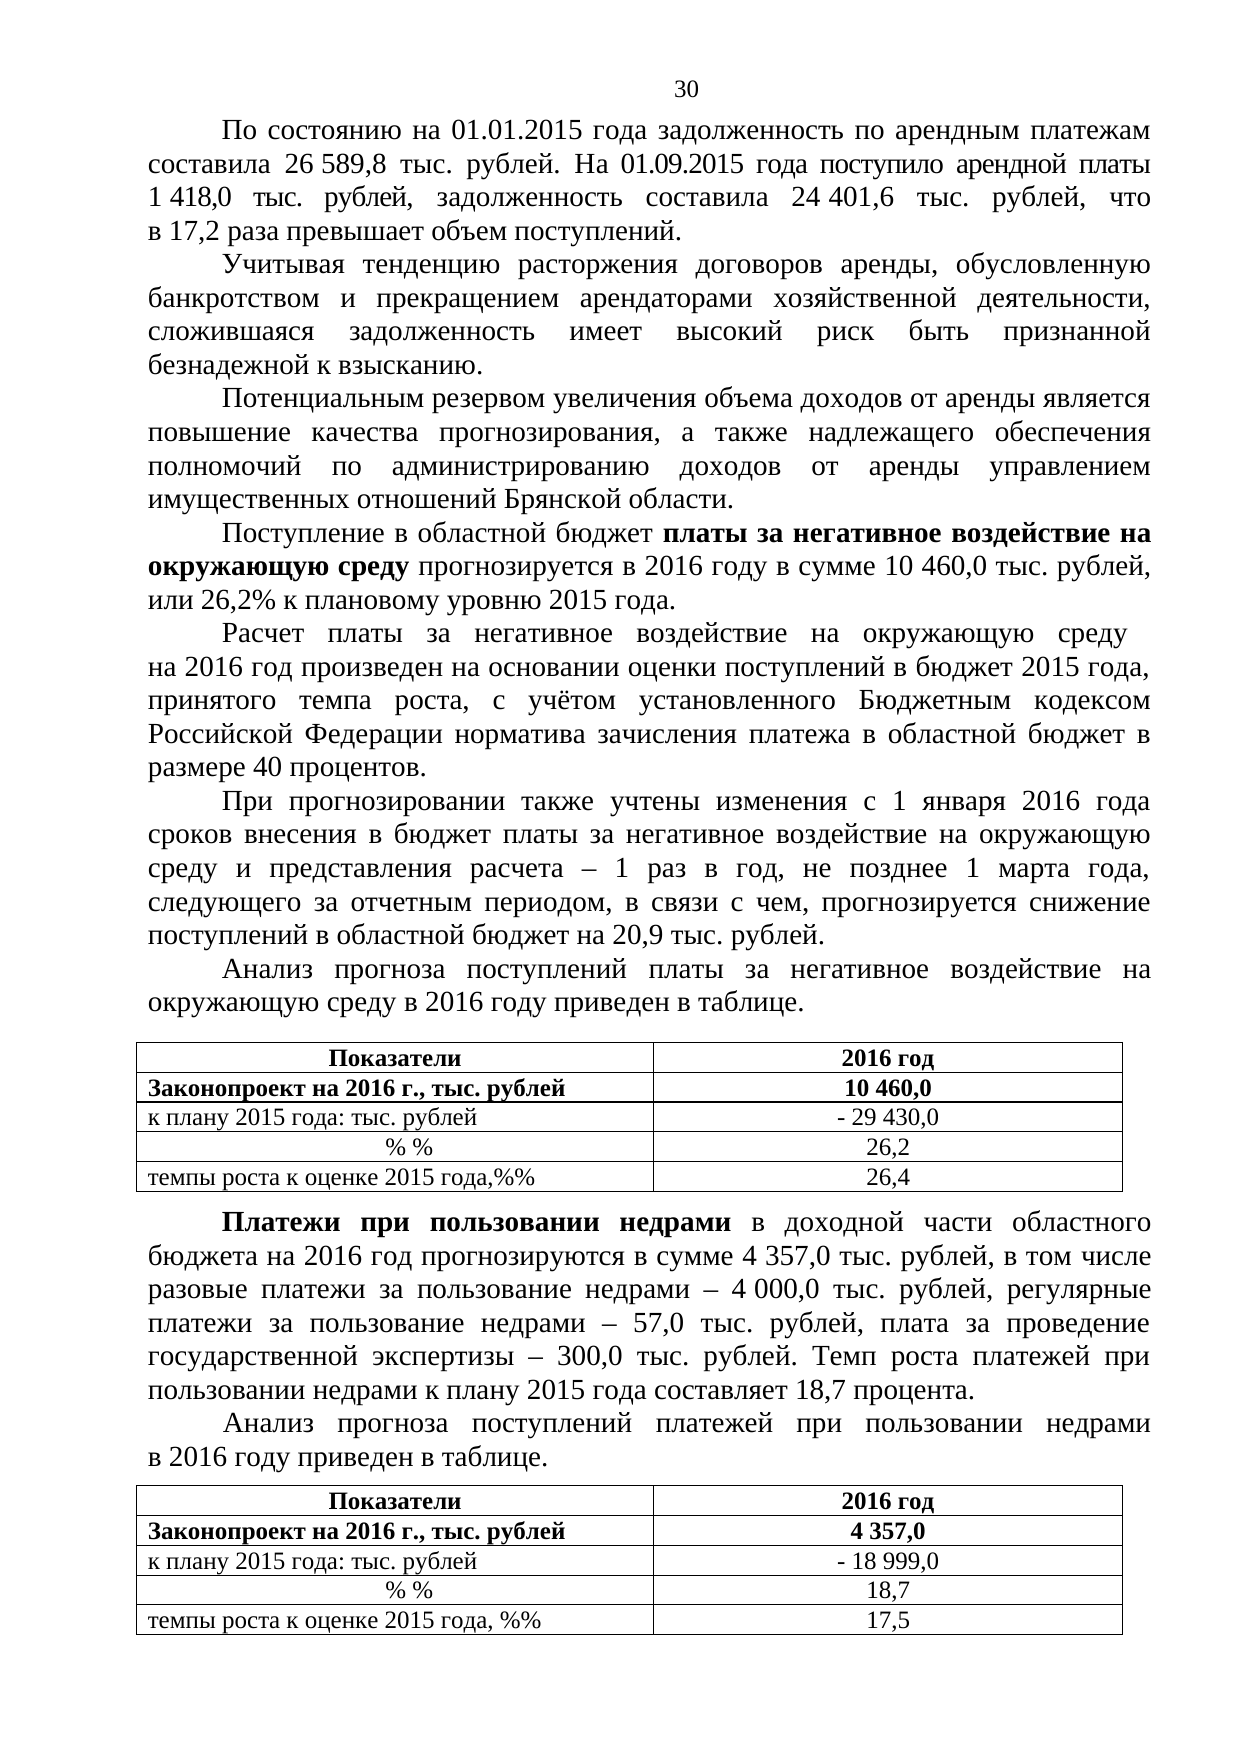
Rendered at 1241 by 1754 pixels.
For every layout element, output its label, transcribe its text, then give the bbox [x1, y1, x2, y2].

table_cell % % [137, 1132, 653, 1161]
table_cell темпы роста к оценке 2015 года, %% [137, 1605, 653, 1634]
text Анализ прогноза поступлений платы за негативное воздействие на окружающую среду в 2016 году приведен в таблице. [148, 951, 1152, 1018]
table_header 2016 год [654, 1043, 1122, 1072]
text Поступление в областной бюджет платы за негативное воздействие на окружающую среду прогнозируется в 2016 году в сумме 10 460,0 тыс. рублей, или 26,2% к плановому уровню 2015 года. [148, 515, 1152, 615]
table_cell к плану 2015 года: тыс. рублей [137, 1103, 653, 1131]
table_cell - 29 430,0 [654, 1103, 1122, 1131]
table_cell 26,4 [654, 1162, 1122, 1191]
table_cell - 18 999,0 [654, 1546, 1122, 1574]
text Расчет платы за негативное воздействие на окружающую среду на 2016 год произведен на основании оценки поступлений в бюджет 2015 года, принятого темпа роста, с учётом установленного Бюджетным кодексом Российской Федерации норматива зачисления платежа в областной бюджет в размере 40 процентов. [148, 615, 1152, 783]
text Учитывая тенденцию расторжения договоров аренды, обусловленную банкротством и прекращением арендаторами хозяйственной деятельности, сложившаяся задолженность имеет высокий риск быть признанной безнадежной к взысканию. [148, 246, 1152, 381]
text Платежи при пользовании недрами в доходной части областного бюджета на 2016 год прогнозируются в сумме 4 357,0 тыс. рублей, в том числе разовые платежи за пользование недрами – 4 000,0 тыс. рублей, регулярные платежи за пользование недрами – 57,0 тыс. рублей, плата за проведение государственной экспертизы – 300,0 тыс. рублей. Темп роста платежей при пользовании недрами к плану 2015 года составляет 18,7 процента. [148, 1204, 1152, 1406]
table_cell 18,7 [654, 1576, 1122, 1604]
text Потенциальным резервом увеличения объема доходов от аренды является повышение качества прогнозирования, а также надлежащего обеспечения полномочий по администрированию доходов от аренды управлением имущественных отношений Брянской области. [148, 381, 1152, 515]
table_header Показатели [137, 1486, 653, 1515]
table_cell к плану 2015 года: тыс. рублей [137, 1546, 653, 1574]
text Анализ прогноза поступлений платежей при пользовании недрами в 2016 году приведен в таблице. [148, 1406, 1152, 1473]
table_cell 10 460,0 [654, 1073, 1122, 1101]
table_cell темпы роста к оценке 2015 года,%% [137, 1162, 653, 1191]
text По состоянию на 01.01.2015 года задолженность по арендным платежам составила 26 589,8 тыс. рублей. На 01.09.2015 года поступило арендной платы 1 418,0 тыс. рублей, задолженность составила 24 401,6 тыс. рублей, что в 17,2 раза превышает объем поступлений. [148, 112, 1152, 246]
table_cell % % [137, 1576, 653, 1604]
table_header 2016 год [654, 1486, 1122, 1515]
table_header Показатели [137, 1043, 653, 1072]
text При прогнозировании также учтены изменения с 1 января 2016 года сроков внесения в бюджет платы за негативное воздействие на окружающую среду и представления расчета – 1 раз в год, не позднее 1 марта года, следующего за отчетным периодом, в связи с чем, прогнозируется снижение поступлений в областной бюджет на 20,9 тыс. рублей. [148, 783, 1152, 951]
table_cell 17,5 [654, 1605, 1122, 1634]
table_cell Законопроект на 2016 г., тыс. рублей [137, 1073, 653, 1101]
table_cell 26,2 [654, 1132, 1122, 1161]
table_cell Законопроект на 2016 г., тыс. рублей [137, 1516, 653, 1545]
table_cell 4 357,0 [654, 1516, 1122, 1545]
